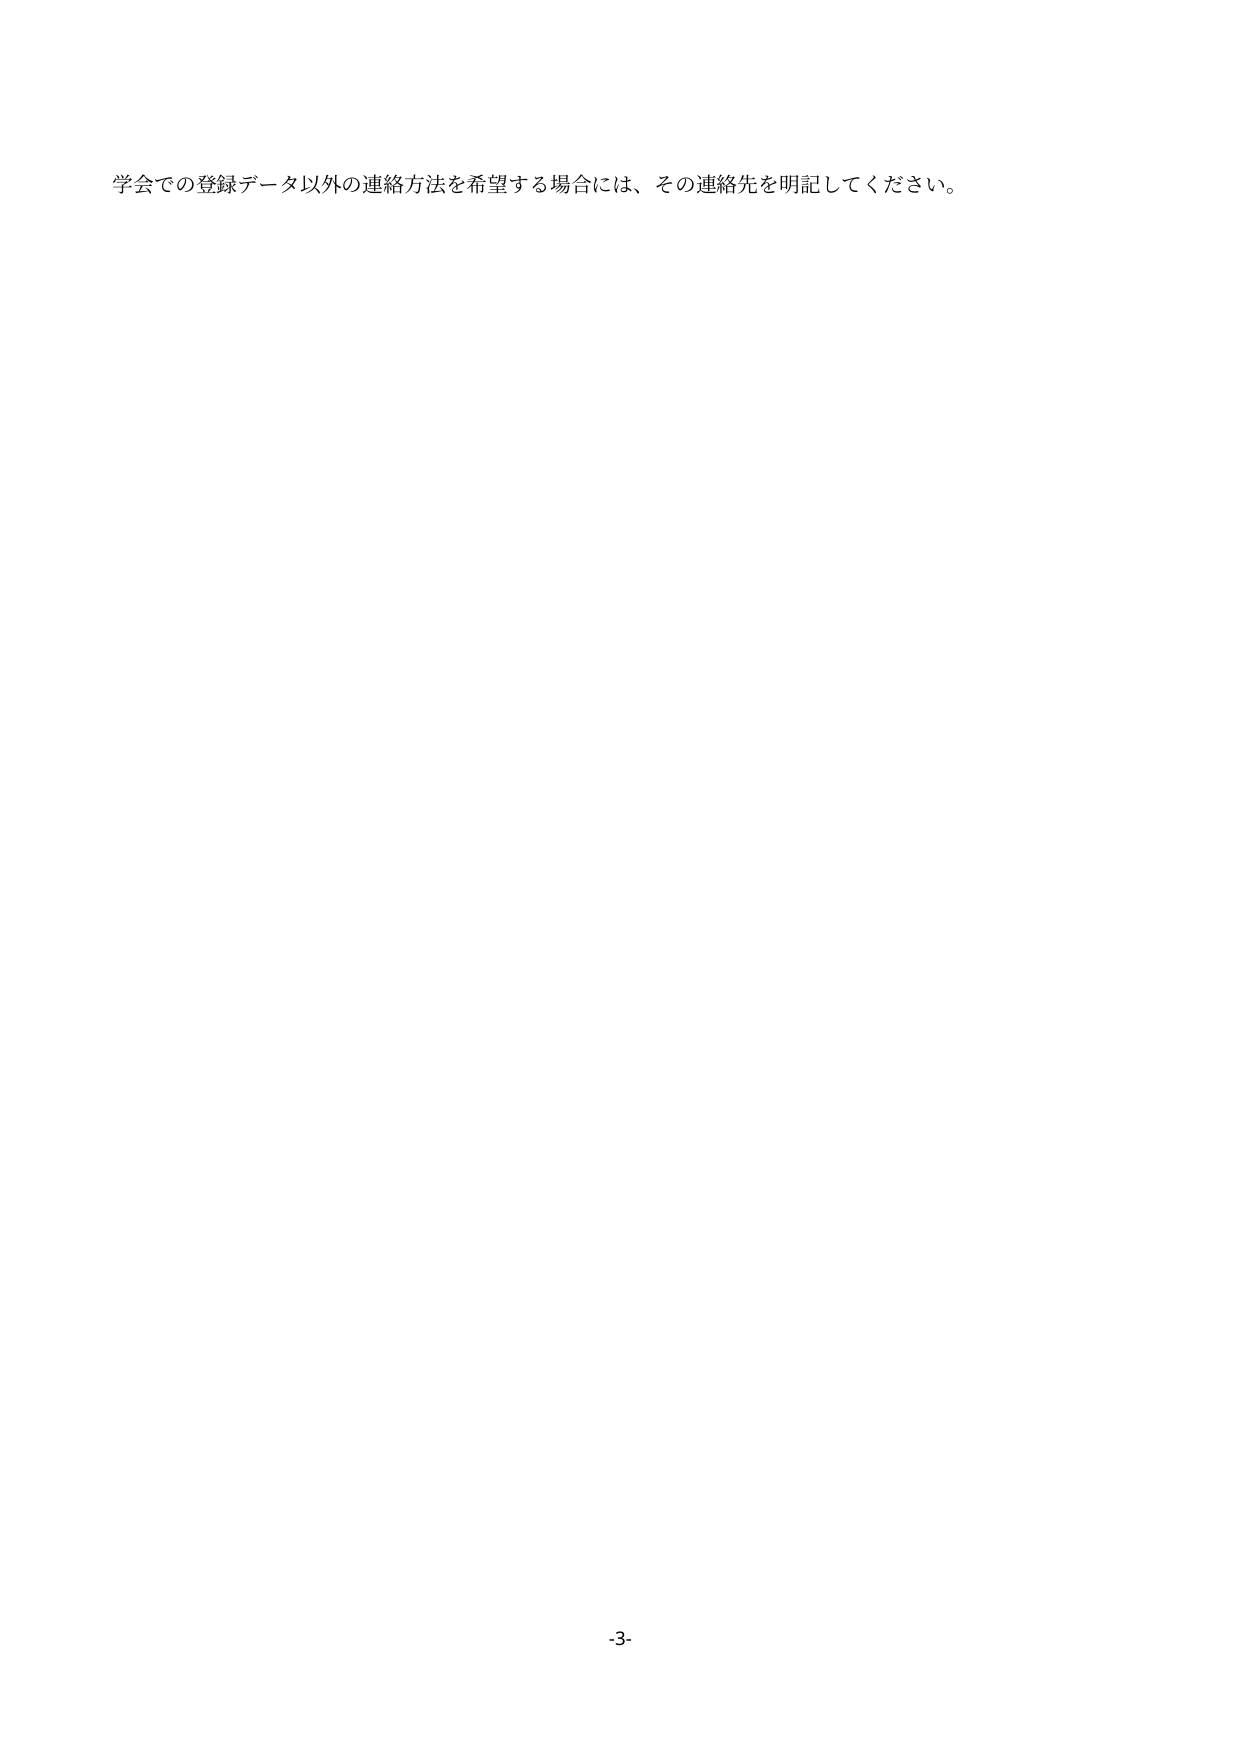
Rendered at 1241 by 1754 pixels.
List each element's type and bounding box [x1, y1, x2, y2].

text [112, 164, 1128, 202]
